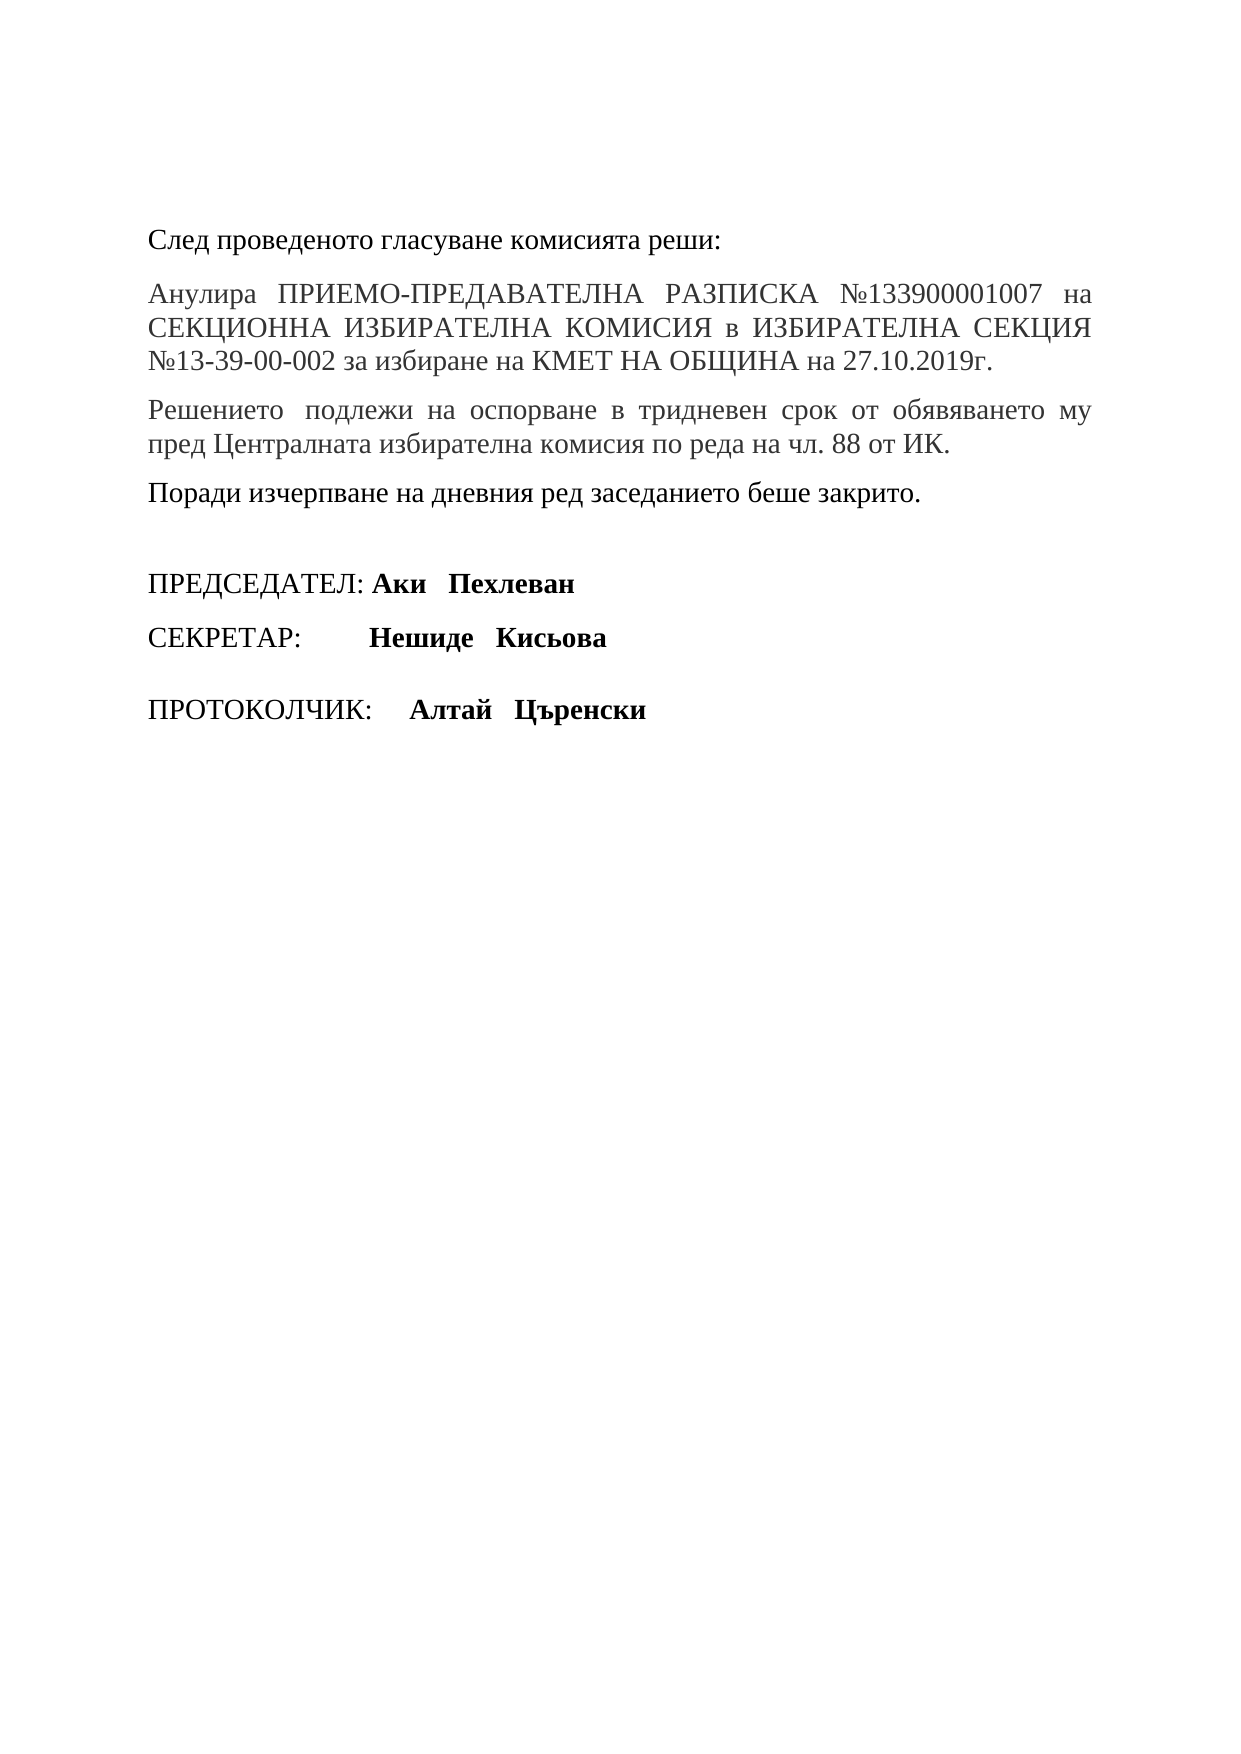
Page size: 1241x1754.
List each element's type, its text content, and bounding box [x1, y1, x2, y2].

text ПРЕДСЕДАТЕЛ: Аки Пехлеван [148, 566, 1093, 599]
text След проведеното гласуване комисията реши: [148, 222, 1092, 256]
text Анулира ПРИЕМО-ПРЕДАВАТЕЛНА РАЗПИСКА №133900001007 на СЕКЦИОННА ИЗБИРАТЕЛНА КОМИСИЯ в ИЗБИРАТЕЛНА СЕКЦИЯ №13-39-00-002 за избиране на КМЕТ НА ОБЩИНА на 27.10.2019г. [148, 276, 1093, 377]
text ПРОТОКОЛЧИК: Алтай Църенски [148, 692, 1093, 726]
text Поради изчерпване на дневния ред заседанието беше закрито. [148, 475, 1093, 509]
text СЕКРЕТАР: Нешиде Кисьова [148, 620, 1093, 653]
text Решението подлежи на оспорване в тридневен срок от обявяването му пред Централната избирателна комисия по реда на чл. 88 от ИК. [148, 392, 1093, 459]
